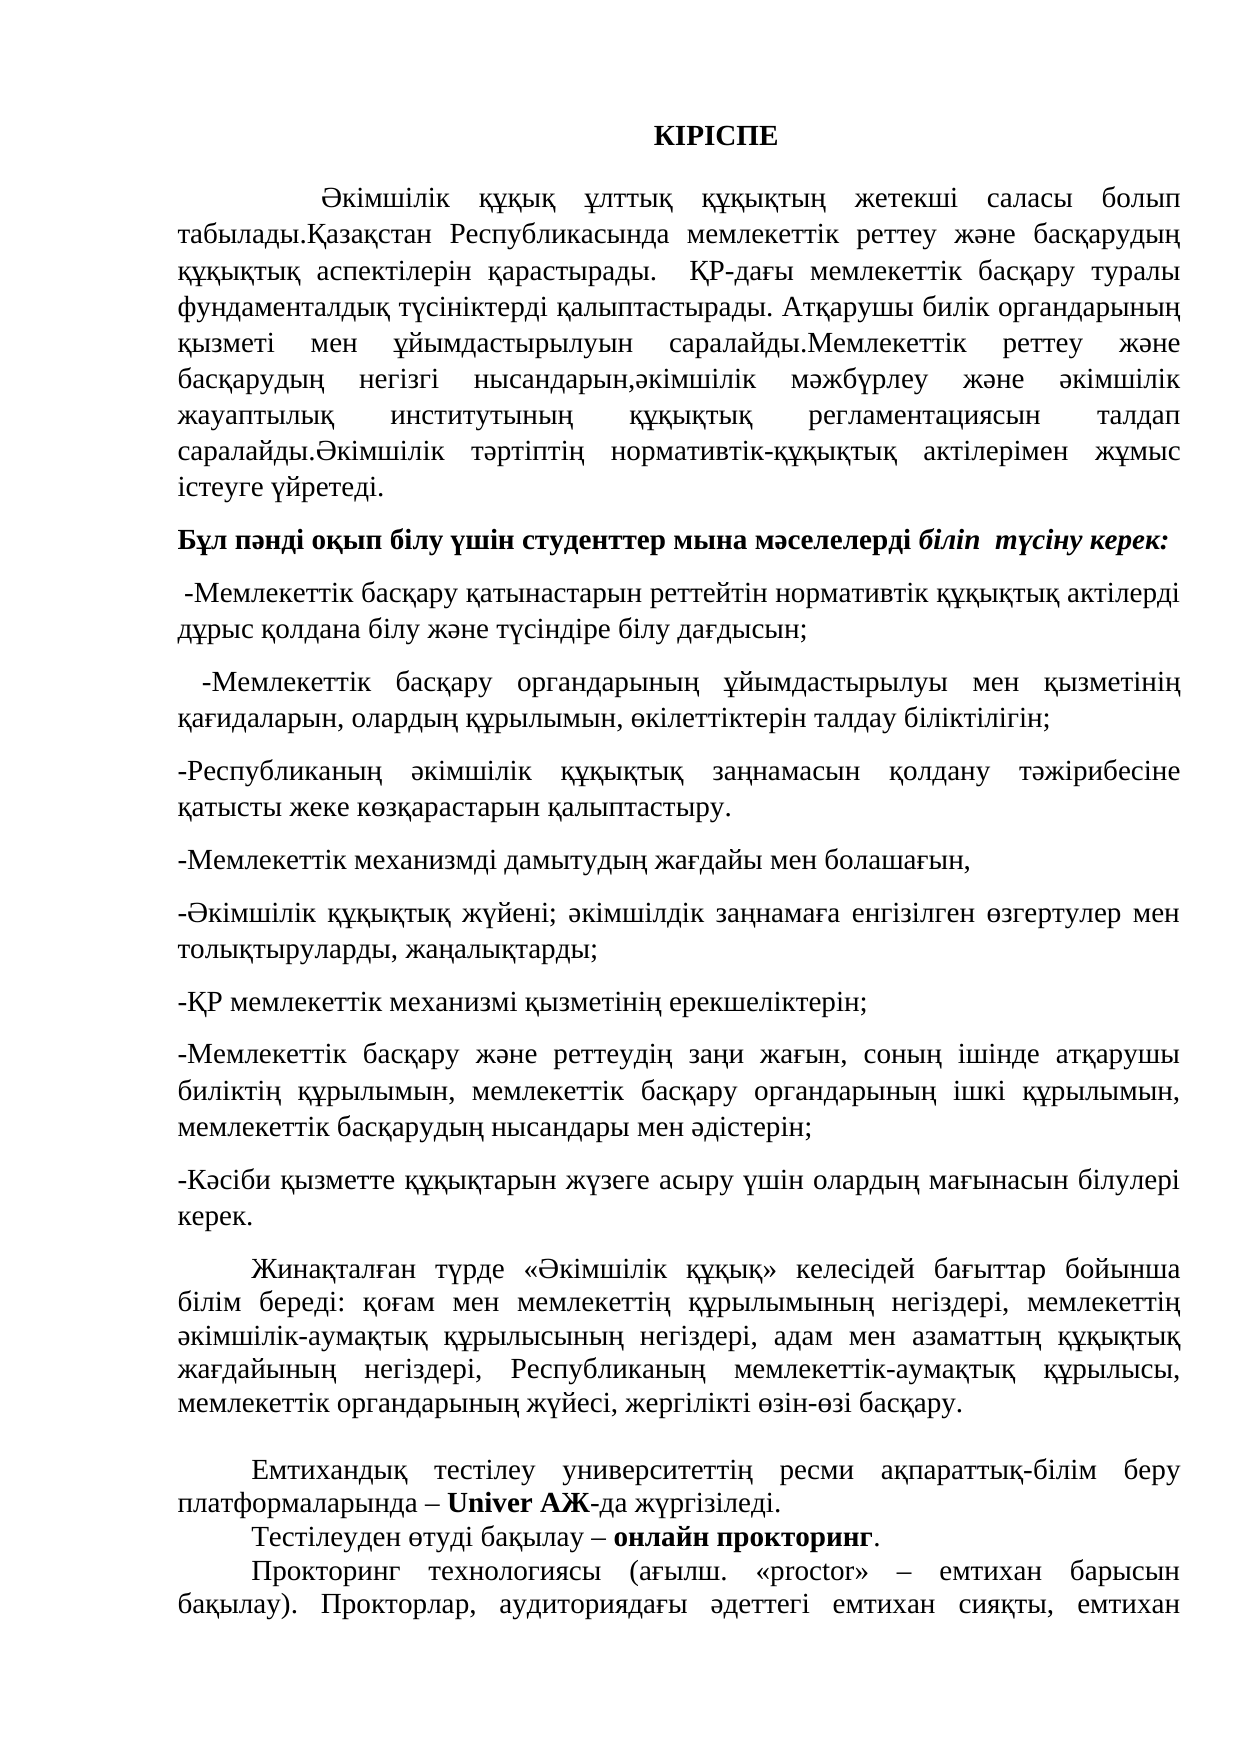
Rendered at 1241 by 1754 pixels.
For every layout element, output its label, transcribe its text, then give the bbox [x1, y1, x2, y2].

text -ҚР мемлекеттік механизмі қызметінің ерекшеліктерін; [177, 984, 1181, 1017]
text КІРІСПЕ [177, 118, 1181, 152]
text -Мемлекеттік механизмді дамытудың жағдайы мен болашағын, [177, 842, 1181, 876]
text -Мемлекеттік басқару қатынастарын реттейтін нормативтік құқықтық актілерді дұрыс қолдана білу және түсіндіре білу дағдысын; [177, 575, 1181, 645]
text Жинақталған түрде «Әкімшілік құқық» келесiдей бағыттар бойынша бiлiм бередi: қоғам мен мемлекеттiң құрылымының негiздерi, мемлекеттің әкімшілік-аумақтық құрылысының негiздерi, адам мен азаматтың құқықтық жағдайының негiздерi, Республиканың мемлекеттiк-аумақтық құрылысы, мемлекеттiк органдарының жүйесi, жергiлiктi өзiн-өзi басқару. [177, 1251, 1181, 1418]
text -Мемлекеттік басқару және реттеудің заңи жағын, соның ішінде атқарушы биліктің құрылымын, мемлекеттік басқару органдарының ішкі құрылымын, мемлекеттік басқарудың нысандары мен әдістерін; [177, 1037, 1181, 1142]
text -Әкімшілік құқықтық жүйені; әкімшілдік заңнамаға енгізілген өзгертулер мен толықтыруларды, жаңалықтарды; [177, 895, 1181, 964]
text -Кәсіби қызметте құқықтарын жүзеге асыру үшін олардың мағынасын білулері керек. [177, 1162, 1181, 1231]
text Бұл пәнді оқып білу үшін студенттер мына мәселелерді біліп түсіну керек: [177, 522, 1181, 556]
text -Республиканың әкімшілік құқықтық заңнамасын қолдану тәжірибесіне қатысты жеке көзқарастарын қалыптастыру. [177, 753, 1181, 823]
text Емтихандық тестілеу университеттің ресми ақпараттық-білім беру платформаларында – Univer АЖ-да жүргізіледі. [177, 1452, 1181, 1519]
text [177, 1553, 1181, 1620]
text Тестілеуден өтуді бақылау – онлайн прокторинг. [177, 1519, 1181, 1553]
text -Мемлекеттік басқару органдарының ұйымдастырылуы мен қызметінің қағидаларын, олардың құрылымын, өкілеттіктерін талдау біліктілігін; [177, 664, 1181, 734]
text Әкімшілік құқық ұлттық құқықтың жетекші саласы болып табылады.Қазақстан Республикасында мемлекеттік реттеу және басқарудың құқықтық аспектілерін қарастырады. ҚР-дағы мемлекеттік басқару туралы фундаменталдық түсініктерді қалыптастырады. Атқарушы билік органдарының қызметі мен ұйымдастырылуын саралайды.Мемлекеттік реттеу және басқарудың негізгі нысандарын,әкімшілік мәжбүрлеу және әкімшілік жауаптылық институтының құқықтық регламентациясын талдап саралайды.Әкімшілік тәртіптің нормативтік-құқықтық актілерімен жұмыс істеуге үйретеді. [177, 180, 1181, 503]
